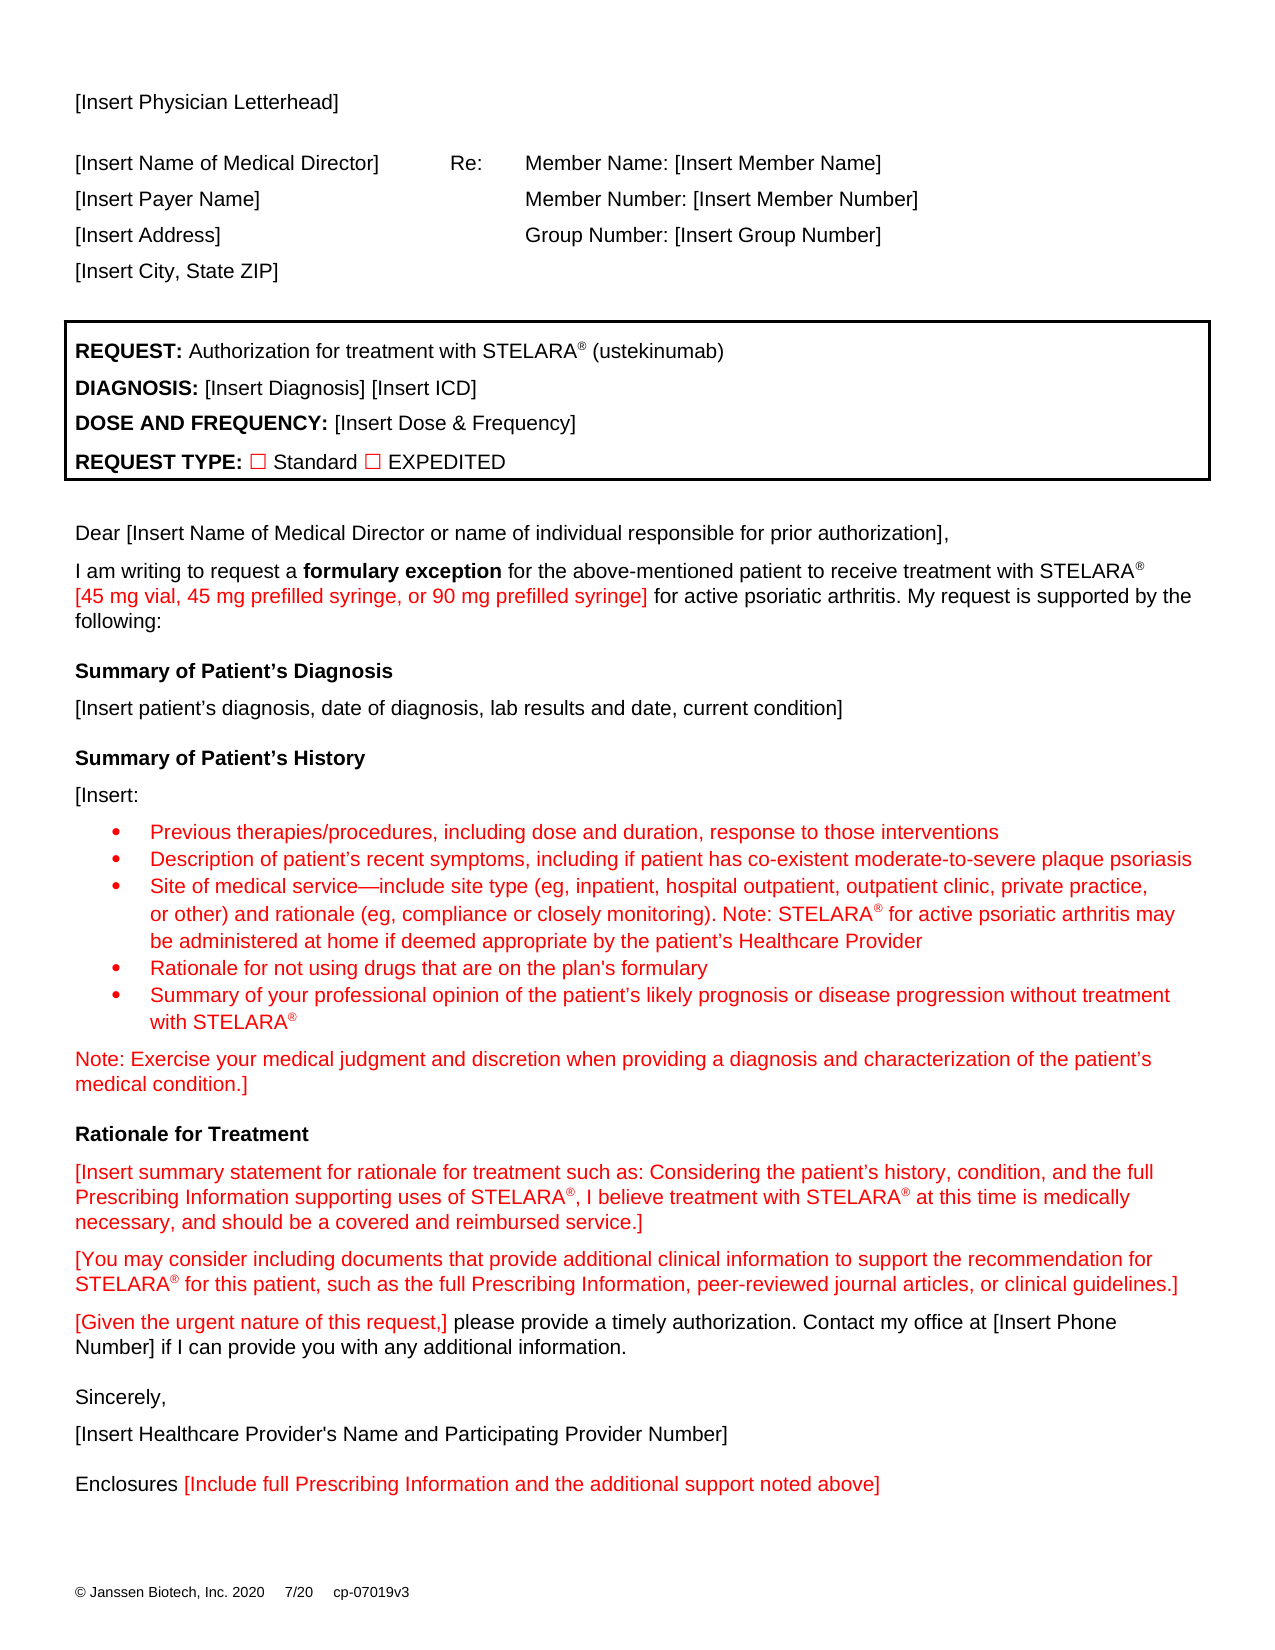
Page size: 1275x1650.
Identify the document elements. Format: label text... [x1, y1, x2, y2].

text Summary of Patient’s Diagnosis [75, 657, 1200, 682]
text [Insert summary statement for rationale for treatment such as: Considering the patient’s history, condition, and the full Prescribing Information supporting uses of STELARA®, I believe treatment with STELARA® at this time is medically necessary, and should be a covered and reimbursed service.] [75, 1159, 1200, 1234]
text Group Number: [75, 223, 1200, 247]
text REQUEST TYPE: Standard EXPEDITED [67, 442, 1208, 478]
list Summary of your professional opinion of the patient’s likely prognosis or disease progression without treatment with STELARA® [112, 979, 1200, 1034]
text DOSE AND FREQUENCY: [67, 406, 1208, 435]
text REQUEST: Authorization for treatment with STELARA® (ustekinumab) [67, 334, 1208, 363]
text Re: Member Name: [75, 151, 1200, 175]
text Note: Exercise your medical judgment and discretion when providing a diagnosis and characterization of the patient’s medical condition.] [75, 1046, 1200, 1096]
text [You may consider including documents that provide additional clinical information to support the recommendation for STELARA® for this patient, such as the full Prescribing Information, peer-reviewed journal articles, or clinical guidelines.] [75, 1246, 1200, 1296]
text Member Number: [75, 187, 1200, 211]
list Rationale for not using drugs that are on the plan's formulary [112, 952, 1200, 979]
text Enclosures [Include full Prescribing Information and the additional support noted above] [75, 1471, 1200, 1496]
list Previous therapies/procedures, including dose and duration, response to those interventions [112, 817, 1200, 844]
text Summary of Patient’s History [75, 745, 1200, 770]
text Sincerely, [75, 1384, 1200, 1409]
text DIAGNOSIS: [67, 370, 1208, 399]
list Description of patient’s recent symptoms, including if patient has co-existent moderate-to-severe plaque psoriasis [112, 844, 1200, 871]
list Site of medical service—include site type (eg, inpatient, hospital outpatient, outpatient clinic, private practice, or other) and rationale (eg, compliance or closely monitoring). Note: STELARA® for active psoriatic arthritis may be administered at home if deemed appropriate by the patient’s Healthcare Provider [112, 871, 1200, 952]
text Rationale for Treatment [75, 1121, 1200, 1146]
text [Given the urgent nature of this request,] please provide a timely authorization. Contact my office at if I can provide you with any additional information. [75, 1309, 1200, 1359]
text Dear , [75, 520, 1200, 545]
text I am writing to request a formulary exception for the above-mentioned patient to receive treatment with STELARA® [45 mg vial, 45 mg prefilled syringe, or 90 mg prefilled syringe] for active psoriatic arthritis. My request is supported by the following: [75, 557, 1200, 632]
